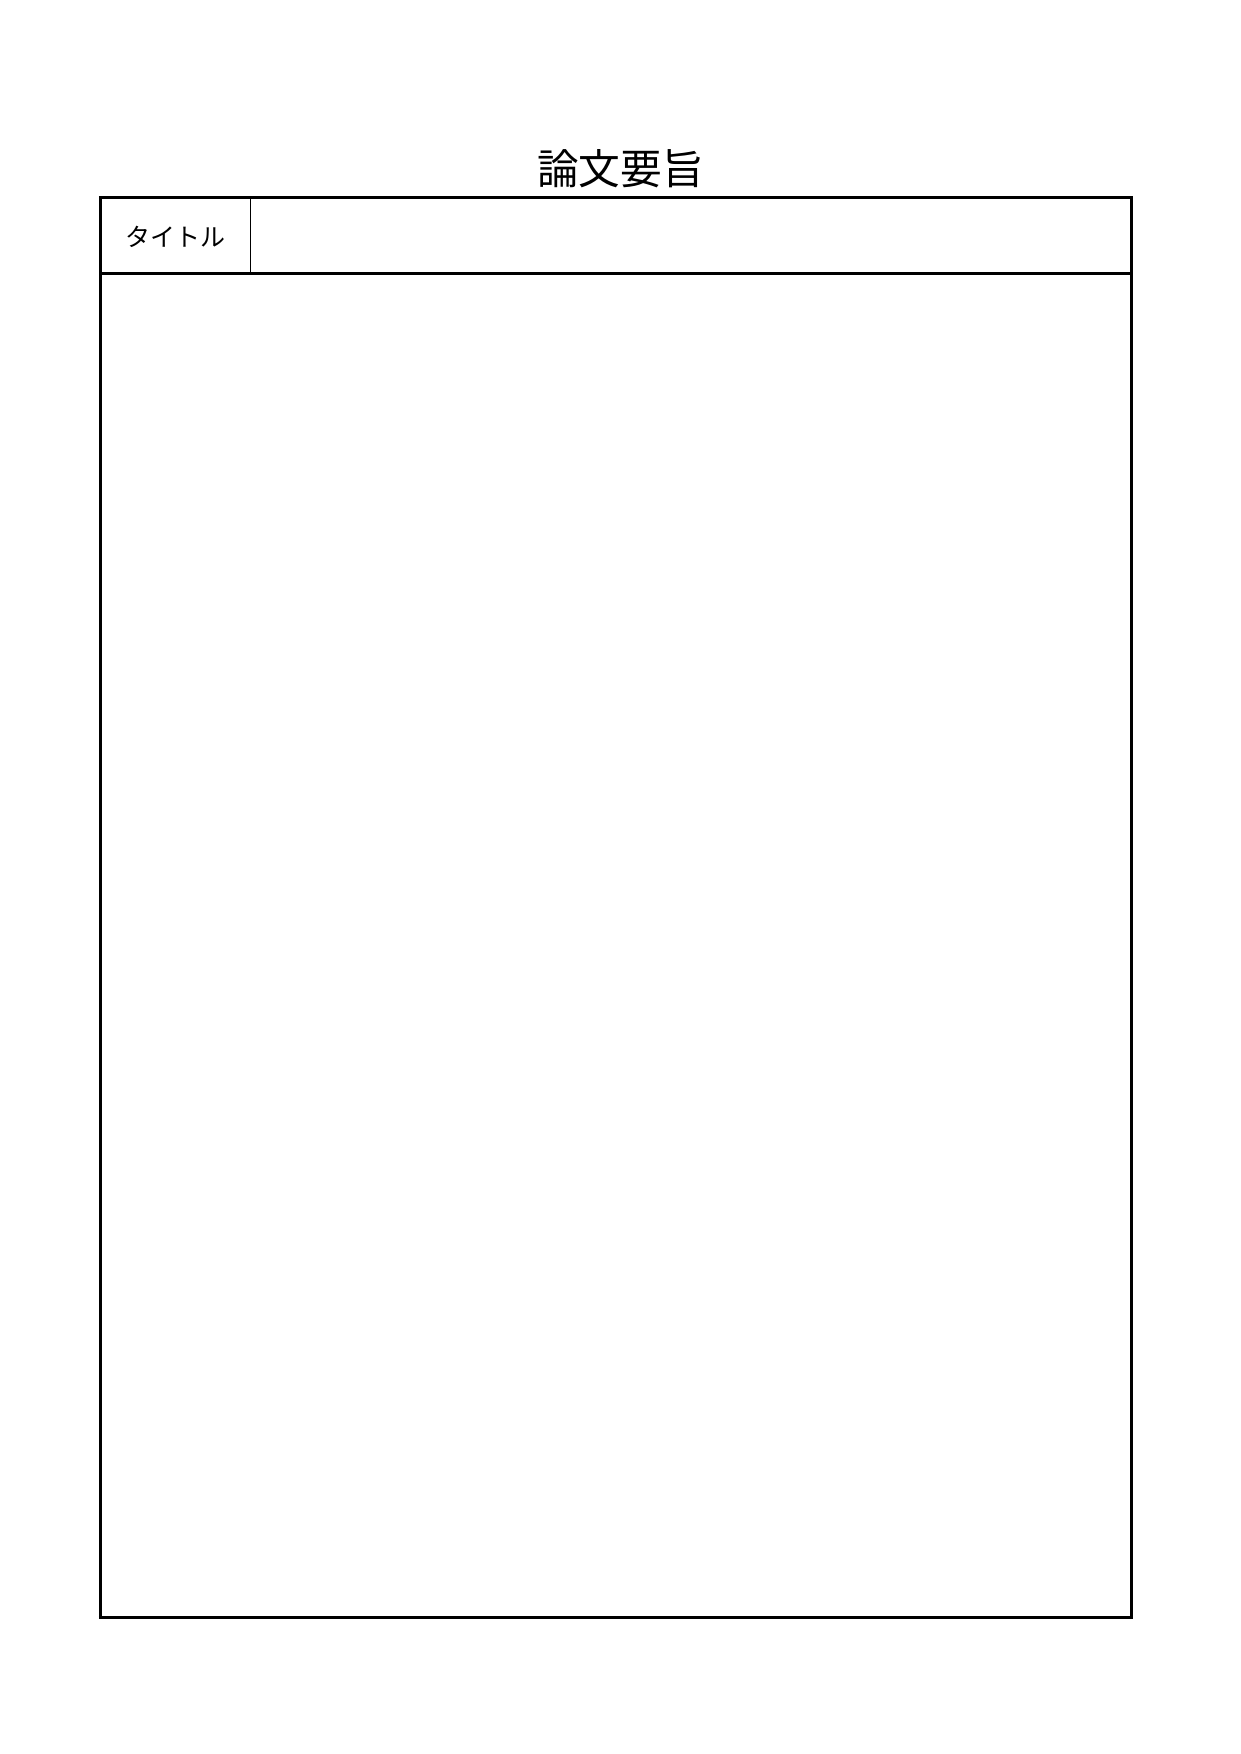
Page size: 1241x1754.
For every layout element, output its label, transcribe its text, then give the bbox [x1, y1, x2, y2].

table_cell [102, 275, 1130, 1616]
table_header タイトル [102, 199, 250, 272]
table_header [251, 199, 1130, 272]
text 論文要旨 [100, 136, 1140, 196]
